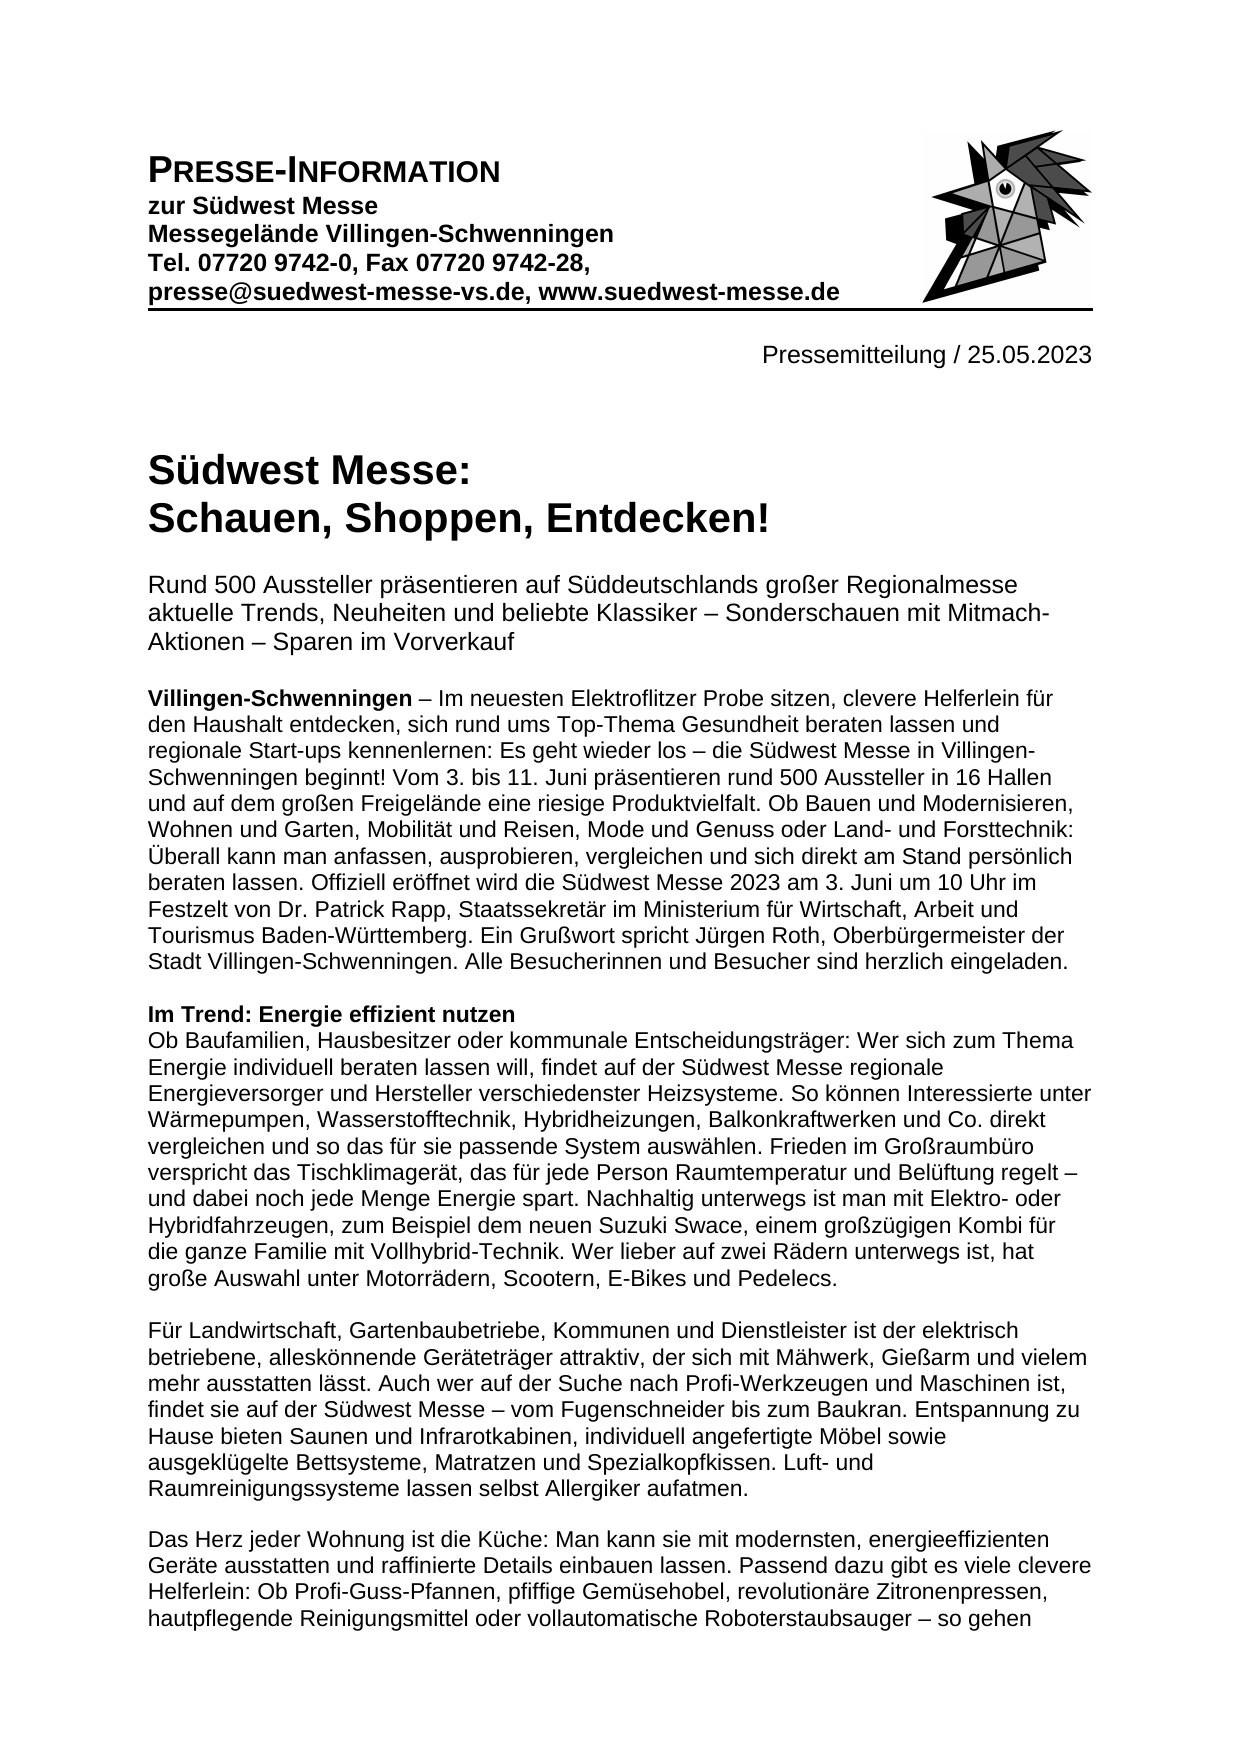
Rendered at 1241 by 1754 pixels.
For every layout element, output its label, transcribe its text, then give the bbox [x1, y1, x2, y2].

text Messegelände Villingen-Schwenningen [148, 219, 1093, 248]
text Im Trend: Energie effizient nutzen Ob Baufamilien, Hausbesitzer oder kommunale Entscheidungsträger: Wer sich zum Thema Energie individuell beraten lassen will, findet auf der Südwest Messe regionale Energieversorger und Hersteller verschiedenster Heizsysteme. So können Interessierte unter Wärmepumpen, Wasserstofftechnik, Hybridheizungen, Balkonkraftwerken und Co. direkt vergleichen und so das für sie passende System auswählen. Frieden im Großraumbüro verspricht das Tischklimagerät, das für jede Person Raumtemperatur und Belüftung regelt – und dabei noch jede Menge Energie spart. Nachhaltig unterwegs ist man mit Elektro- oder Hybridfahrzeugen, zum Beispiel dem neuen Suzuki Swace, einem großzügigen Kombi für die ganze Familie mit Vollhybrid-Technik. Wer lieber auf zwei Rädern unterwegs ist, hat große Auswahl unter Motorrädern, Scootern, E-Bikes und Pedelecs. [148, 1001, 1093, 1291]
text Für Landwirtschaft, Gartenbaubetriebe, Kommunen und Dienstleister ist der elektrisch betriebene, alleskönnende Geräteträger attraktiv, der sich mit Mähwerk, Gießarm und vielem mehr ausstatten lässt. Auch wer auf der Suche nach Profi-Werkzeugen und Maschinen ist, findet sie auf der Südwest Messe – vom Fugenschneider bis zum Baukran. Entspannung zu Hause bieten Saunen und Infrarotkabinen, individuell angefertigte Möbel sowie ausgeklügelte Bettsysteme, Matratzen und Spezialkopfkissen. Luft- und Raumreinigungssysteme lassen selbst Allergiker aufatmen. [148, 1317, 1093, 1502]
subtitle Presse-Information [148, 148, 1093, 191]
text presse@suedwest-messe-vs.de, www.suedwest-messe.de [148, 277, 1093, 308]
text Südwest Messe: Schauen, Shoppen, Entdecken! [148, 445, 1093, 541]
picture [922, 130, 1092, 148]
text Pressemitteilung / 25.05.2023 [148, 340, 1093, 368]
text zur Südwest Messe [148, 191, 1093, 219]
text Rund 500 Aussteller präsentieren auf Süddeutschlands großer Regionalmesse aktuelle Trends, Neuheiten und beliebte Klassiker – Sonderschauen mit Mitmach-Aktionen – Sparen im Vorverkauf [148, 570, 1093, 656]
text Tel. 07720 9742-0, Fax 07720 9742-28, [148, 248, 1093, 277]
text Villingen-Schwenningen – Im neuesten Elektroflitzer Probe sitzen, clevere Helferlein für den Haushalt entdecken, sich rund ums Top-Thema Gesundheit beraten lassen und regionale Start-ups kennenlernen: Es geht wieder los – die Südwest Messe in Villingen-Schwenningen beginnt! Vom 3. bis 11. Juni präsentieren rund 500 Aussteller in 16 Hallen und auf dem großen Freigelände eine riesige Produktvielfalt. Ob Bauen und Modernisieren, Wohnen und Garten, Mobilität und Reisen, Mode und Genuss oder Land- und Forsttechnik: Überall kann man anfassen, ausprobieren, vergleichen und sich direkt am Stand persönlich beraten lassen. Offiziell eröffnet wird die Südwest Messe 2023 am 3. Juni um 10 Uhr im Festzelt von Dr. Patrick Rapp, Staatssekretär im Ministerium für Wirtschaft, Arbeit und Tourismus Baden-Württemberg. Ein Grußwort spricht Jürgen Roth, Oberbürgermeister der Stadt Villingen-Schwenningen. Alle Besucherinnen und Besucher sind herzlich eingeladen. [148, 685, 1093, 974]
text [148, 1526, 1093, 1631]
